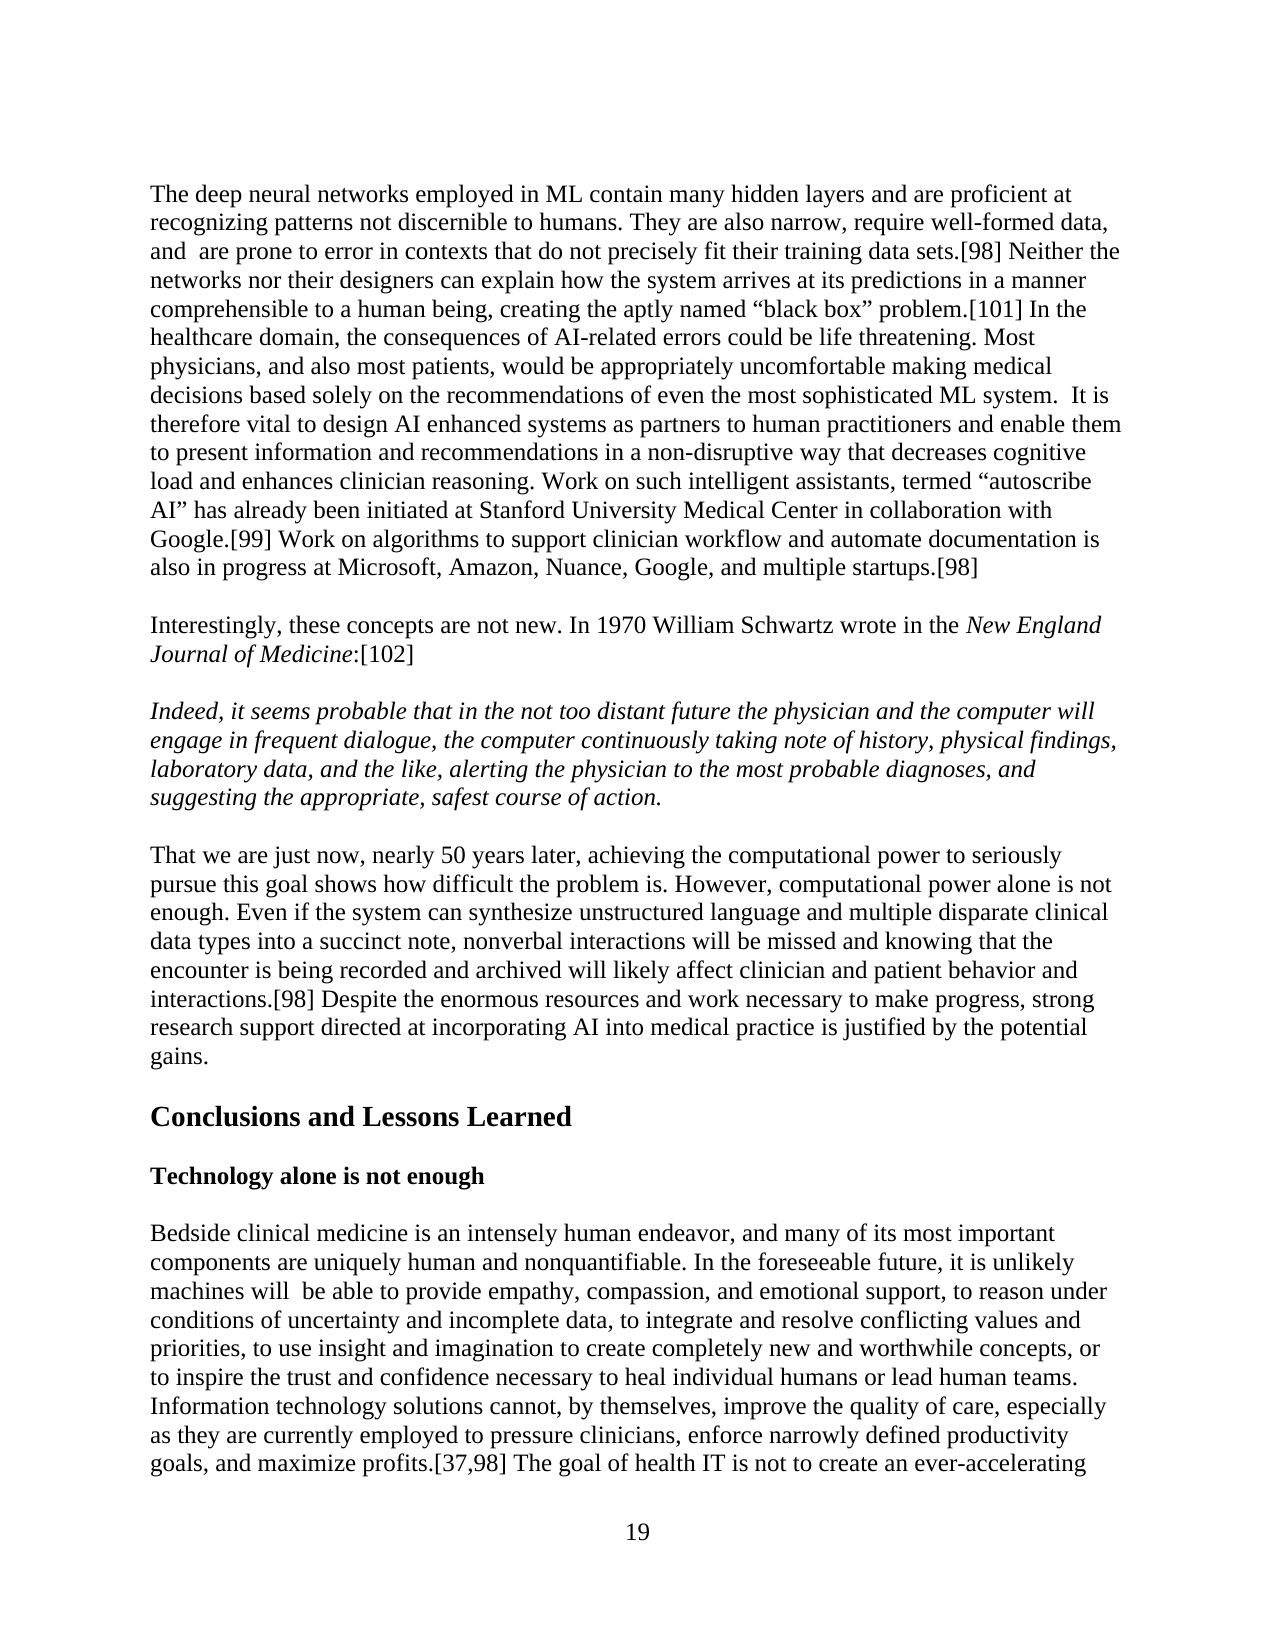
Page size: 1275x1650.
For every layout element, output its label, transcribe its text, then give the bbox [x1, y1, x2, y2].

text Indeed, it seems probable that in the not too distant future the physician and the computer will engage in frequent dialogue, the computer continuously taking note of history, physical findings, laboratory data, and the like, alerting the physician to the most probable diagnoses, and suggesting the appropriate, safest course of action. [150, 696, 1125, 811]
text That we are just now, nearly 50 years later, achieving the computational power to seriously pursue this goal shows how difficult the problem is. However, computational power alone is not enough. Even if the system can synthesize unstructured language and multiple disparate clinical data types into a succinct note, nonverbal interactions will be missed and knowing that the encounter is being recorded and archived will likely affect clinician and patient behavior and interactions.[98] Despite the enormous resources and work necessary to make progress, strong research support directed at incorporating AI into medical practice is justified by the potential gains. [150, 840, 1125, 1070]
text Interestingly, these concepts are not new. In 1970 William Schwartz wrote in the New England Journal of Medicine:[102] [150, 610, 1125, 667]
text Conclusions and Lessons Learned [150, 1099, 1125, 1132]
text Technology alone is not enough [150, 1161, 1125, 1190]
text The deep neural networks employed in ML contain many hidden layers and are proficient at recognizing patterns not discernible to humans. They are also narrow, require well-formed data, and are prone to error in contexts that do not precisely fit their training data sets.[98] Neither the networks nor their designers can explain how the system arrives at its predictions in a manner comprehensible to a human being, creating the aptly named “black box” problem.[101] In the healthcare domain, the consequences of AI-related errors could be life threatening. Most physicians, and also most patients, would be appropriately uncomfortable making medical decisions based solely on the recommendations of even the most sophisticated ML system. It is therefore vital to design AI enhanced systems as partners to human practitioners and enable them to present information and recommendations in a non-disruptive way that decreases cognitive load and enhances clinician reasoning. Work on such intelligent assistants, termed “autoscribe AI” has already been initiated at Stanford University Medical Center in collaboration with Google.[99] Work on algorithms to support clinician workflow and automate documentation is also in progress at Microsoft, Amazon, Nuance, Google, and multiple startups.[98] [150, 179, 1125, 581]
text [150, 1218, 1125, 1477]
